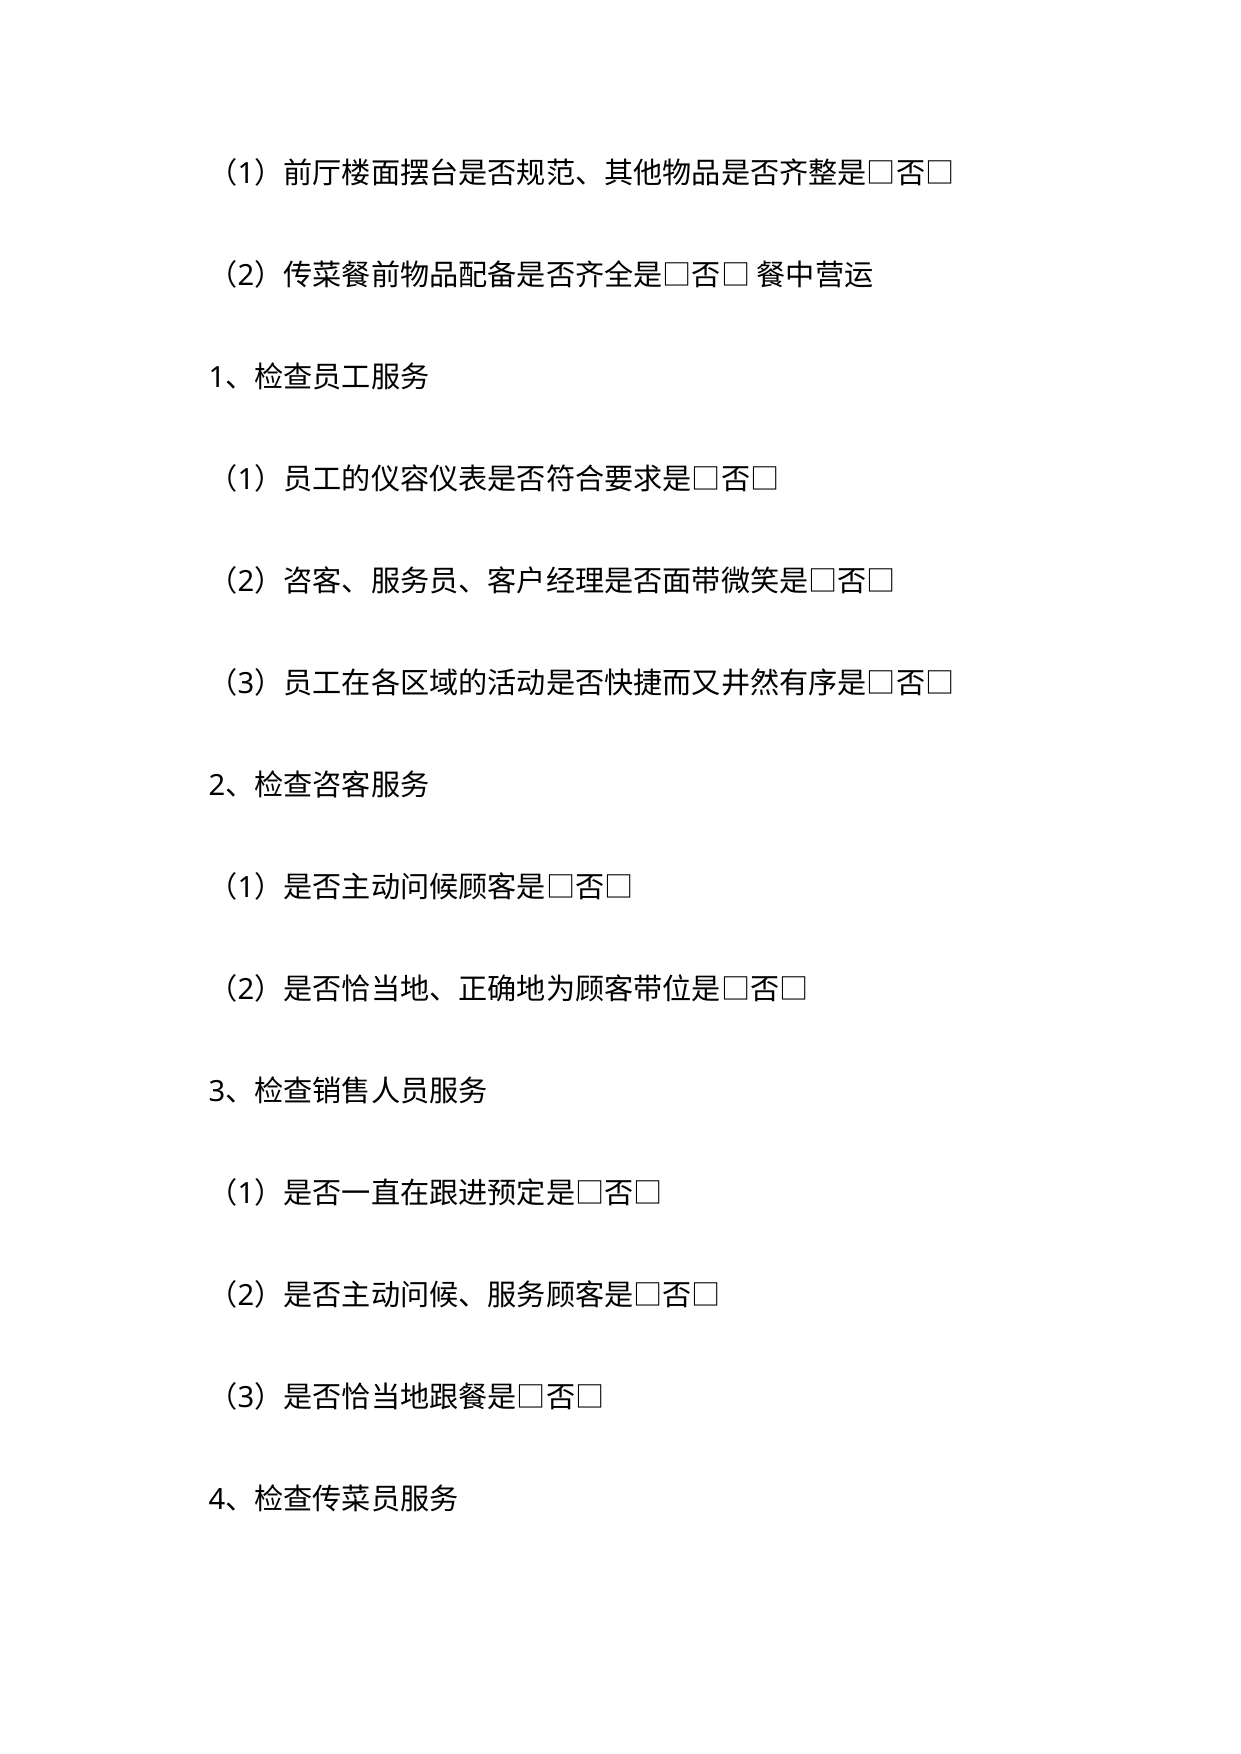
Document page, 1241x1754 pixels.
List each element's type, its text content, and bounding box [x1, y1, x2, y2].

text 2、检查咨客服务 [150, 762, 1090, 804]
text （1）是否主动问候顾客是□否□ [150, 864, 1090, 906]
text 1、检查员工服务 [150, 354, 1090, 396]
text （1）员工的仪容仪表是否符合要求是□否□ [150, 456, 1090, 498]
text （1）是否一直在跟进预定是□否□ [150, 1170, 1090, 1212]
text 4、检查传菜员服务 [150, 1476, 1090, 1518]
text （2）是否恰当地、正确地为顾客带位是□否□ [150, 966, 1090, 1008]
text （2）是否主动问候、服务顾客是□否□ [150, 1272, 1090, 1314]
text （3）员工在各区域的活动是否快捷而又井然有序是□否□ [150, 660, 1090, 702]
text （2）传菜餐前物品配备是否齐全是□否□ 餐中营运 [150, 252, 1090, 294]
text （3）是否恰当地跟餐是□否□ [150, 1374, 1090, 1416]
text 3、检查销售人员服务 [150, 1068, 1090, 1110]
text （1）前厅楼面摆台是否规范、其他物品是否齐整是□否□ [150, 150, 1090, 192]
text （2）咨客、服务员、客户经理是否面带微笑是□否□ [150, 558, 1090, 600]
